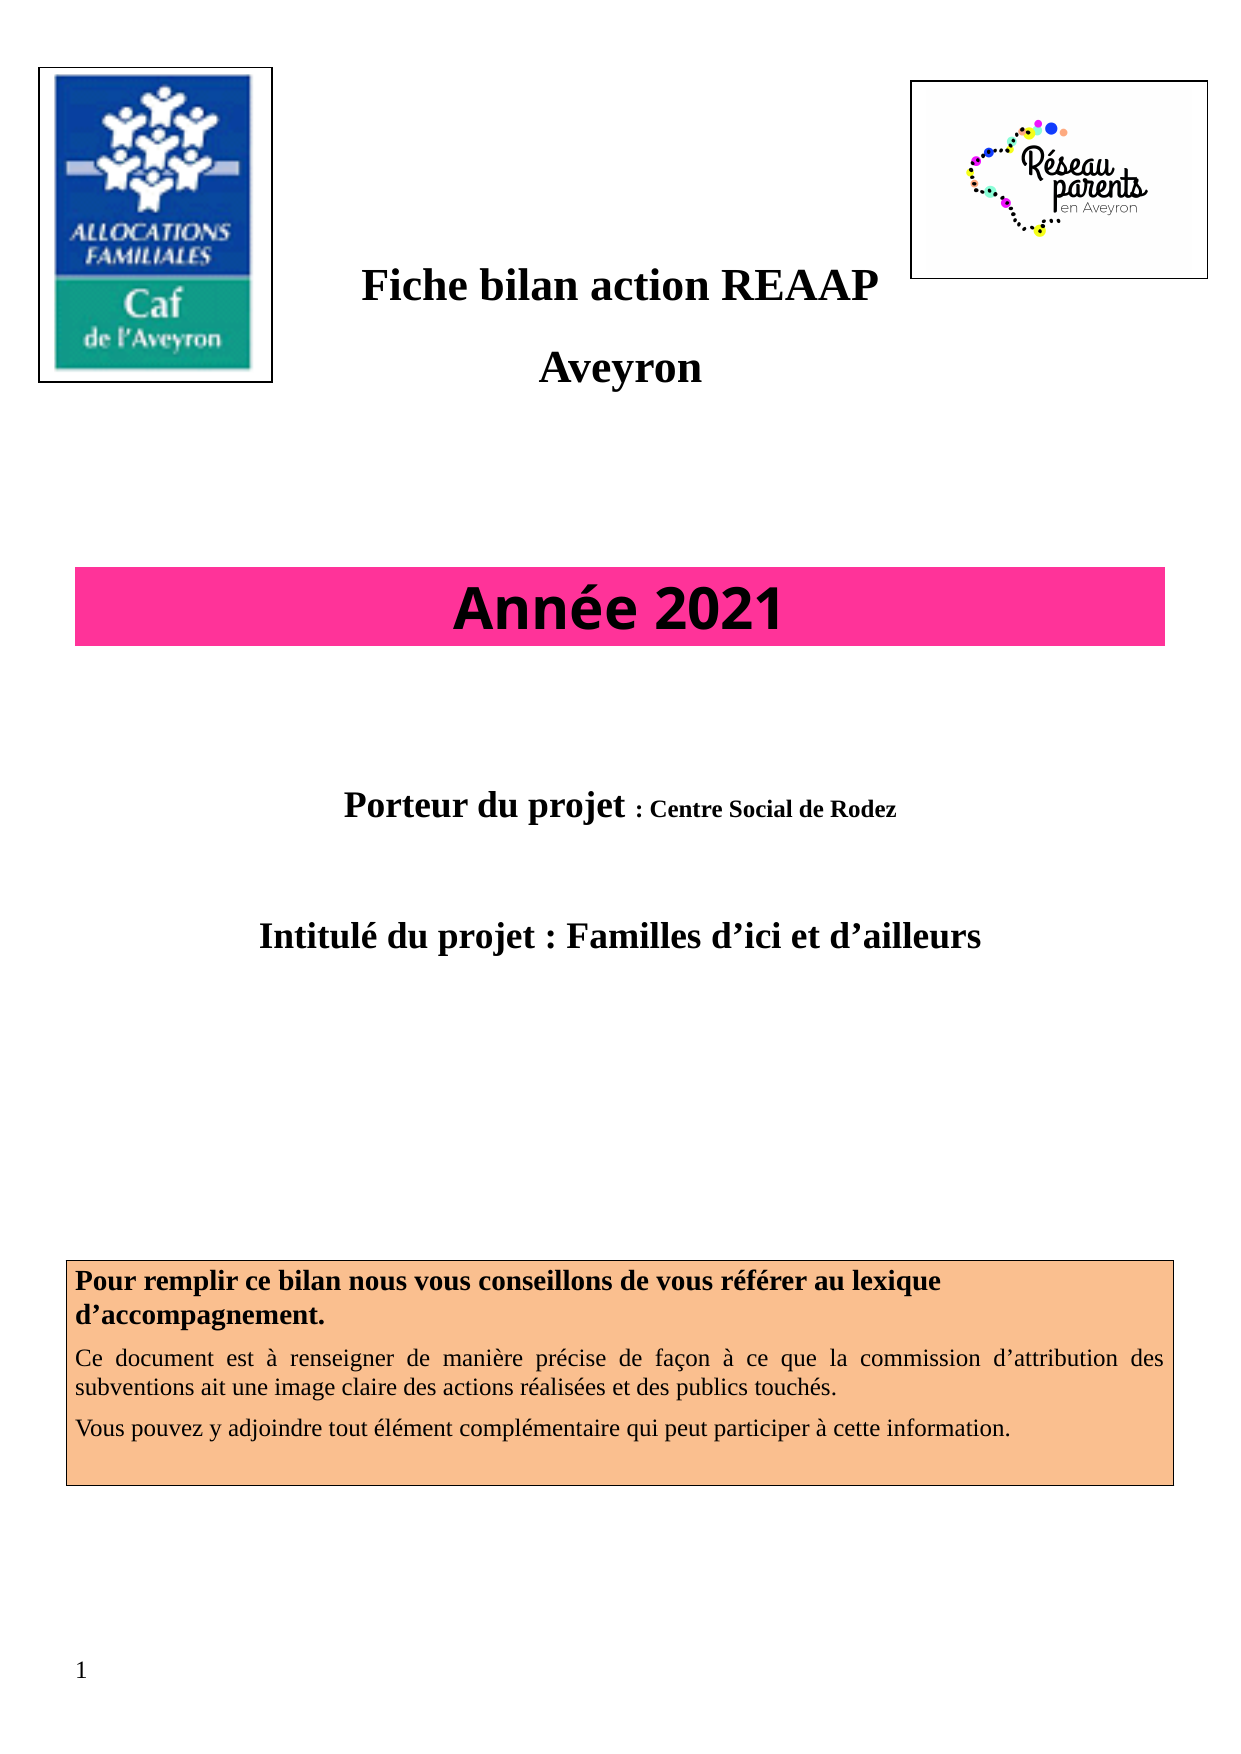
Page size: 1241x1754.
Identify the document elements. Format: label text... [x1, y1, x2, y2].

text Vous pouvez y adjoindre tout élément complémentaire qui peut participer à cette information. [67, 1410, 1173, 1442]
text Pour remplir ce bilan nous vous conseillons de vous référer au lexique d’accompagnement. [67, 1261, 1173, 1330]
text Ce document est à renseigner de manière précise de façon à ce que la commission d’attribution des subventions ait une image claire des actions réalisées et des publics touchés. [67, 1340, 1173, 1400]
text Année 2021 [75, 567, 1165, 646]
picture [54, 74, 256, 375]
text Porteur du projet : Centre Social de Rodez [75, 783, 1165, 826]
picture [926, 88, 1192, 272]
text Aveyron [75, 339, 1165, 392]
text Intitulé du projet : Familles d’ici et d’ailleurs [75, 913, 1165, 957]
text Fiche bilan action REAAP [273, 257, 1165, 310]
